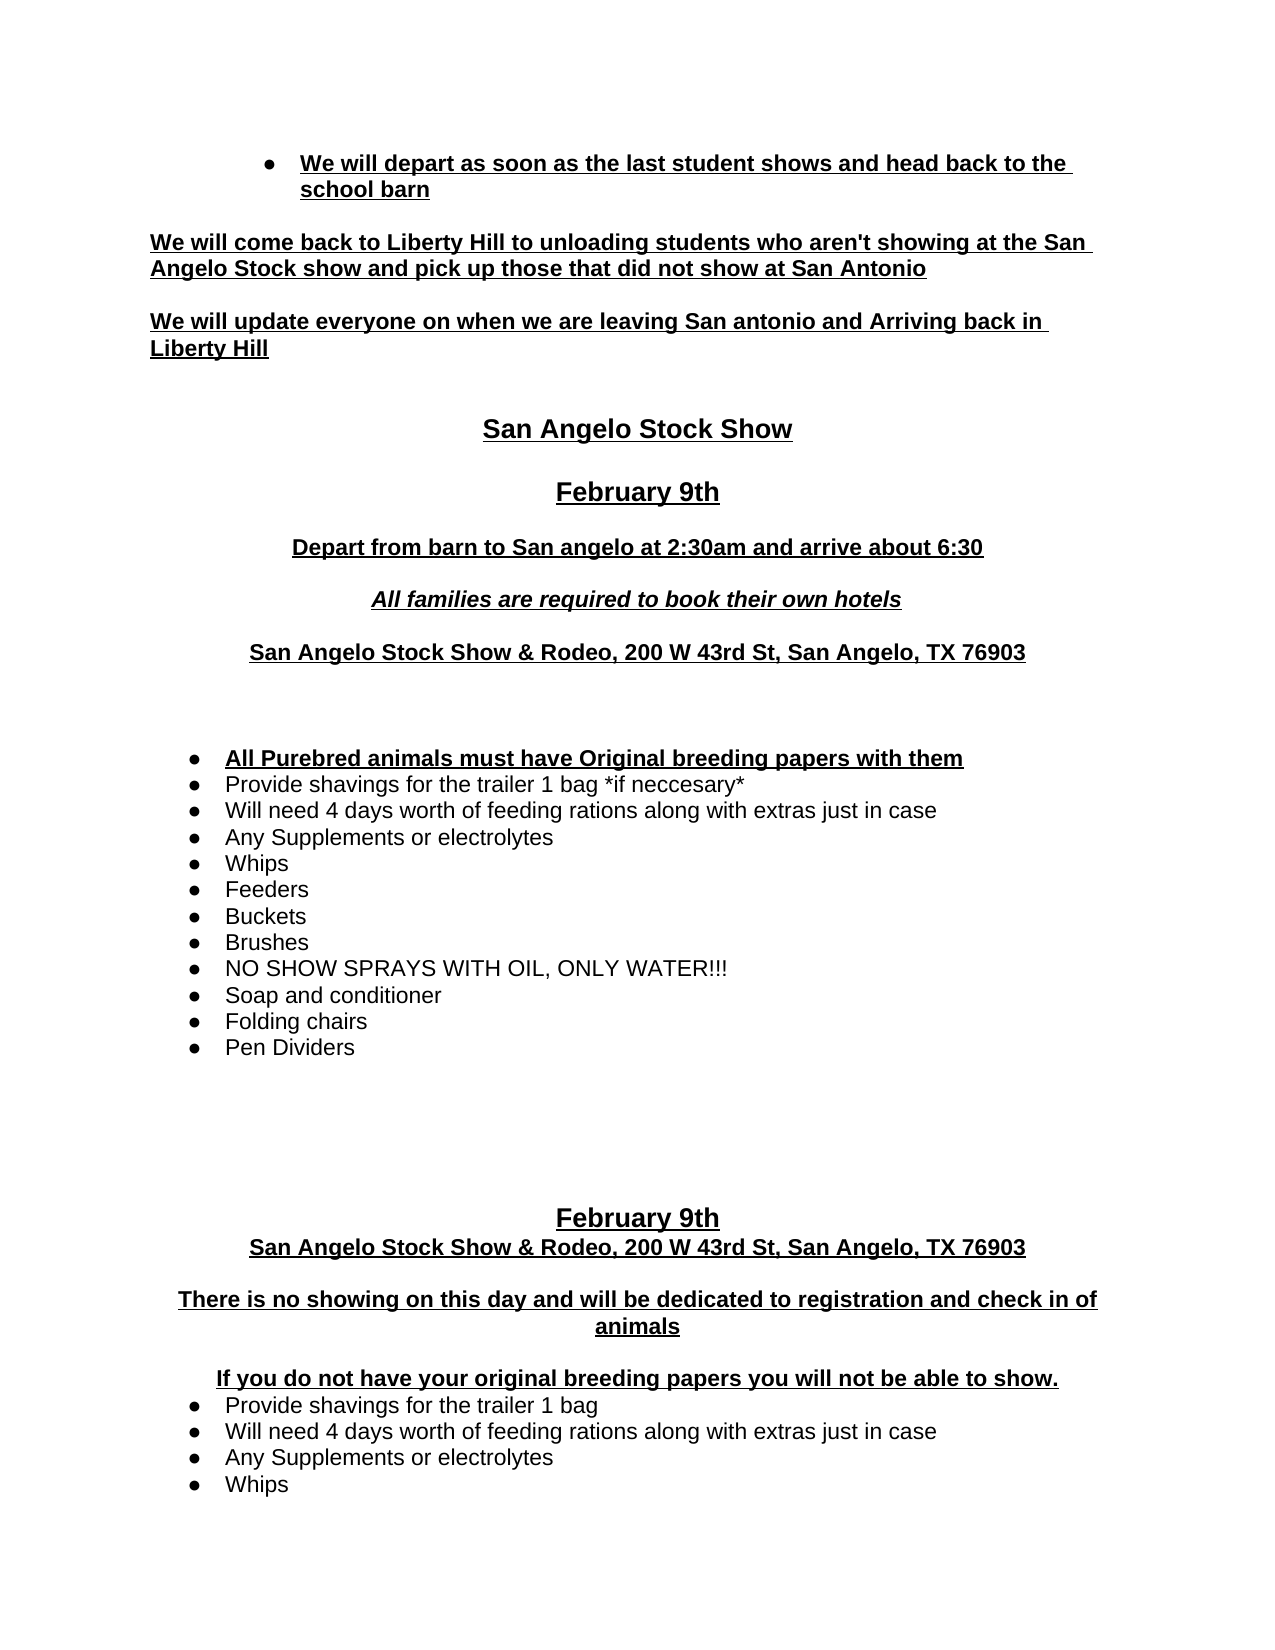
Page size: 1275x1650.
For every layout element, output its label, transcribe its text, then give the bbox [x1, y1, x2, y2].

list Feeders [187, 876, 1125, 903]
list Buckets [187, 903, 1125, 929]
list Any Supplements or electrolytes [187, 823, 1125, 850]
text If you do not have your original breeding papers you will not be able to show. [150, 1365, 1125, 1392]
list Any Supplements or electrolytes [187, 1444, 1125, 1471]
list Will need 4 days worth of feeding rations along with extras just in case [187, 1418, 1125, 1444]
list Provide shavings for the trailer 1 bag [187, 1392, 1125, 1418]
text We will update everyone on when we are leaving San antonio and Arriving back in Liberty Hill [150, 308, 1125, 361]
list Provide shavings for the trailer 1 bag *if neccesary* [187, 771, 1125, 797]
text All families are required to book their own hotels [150, 586, 1125, 613]
list Whips [187, 850, 1125, 876]
text We will come back to Liberty Hill to unloading students who aren't showing at the San Angelo Stock show and pick up those that did not show at San Antonio [150, 229, 1125, 282]
text February 9th [150, 1202, 1125, 1233]
list Will need 4 days worth of feeding rations along with extras just in case [187, 797, 1125, 823]
list Folding chairs [187, 1008, 1125, 1034]
list All Purebred animals must have Original breeding papers with them [187, 744, 1125, 771]
text Depart from barn to San angelo at 2:30am and arrive about 6:30 [150, 534, 1125, 560]
text February 9th [150, 476, 1125, 507]
list Brushes [187, 929, 1125, 955]
text San Angelo Stock Show & Rodeo, 200 W 43rd St, San Angelo, TX 76903 [150, 1233, 1125, 1260]
list Whips [187, 1471, 1125, 1497]
text There is no showing on this day and will be dedicated to registration and check in of animals [150, 1286, 1125, 1339]
text San Angelo Stock Show & Rodeo, 200 W 43rd St, San Angelo, TX 76903 [150, 639, 1125, 665]
list Soap and conditioner [187, 982, 1125, 1008]
list Pen Dividers [187, 1034, 1125, 1061]
list We will depart as soon as the last student shows and head back to the school barn [262, 150, 1125, 203]
list NO SHOW SPRAYS WITH OIL, ONLY WATER!!! [187, 955, 1125, 982]
text San Angelo Stock Show [150, 413, 1125, 445]
